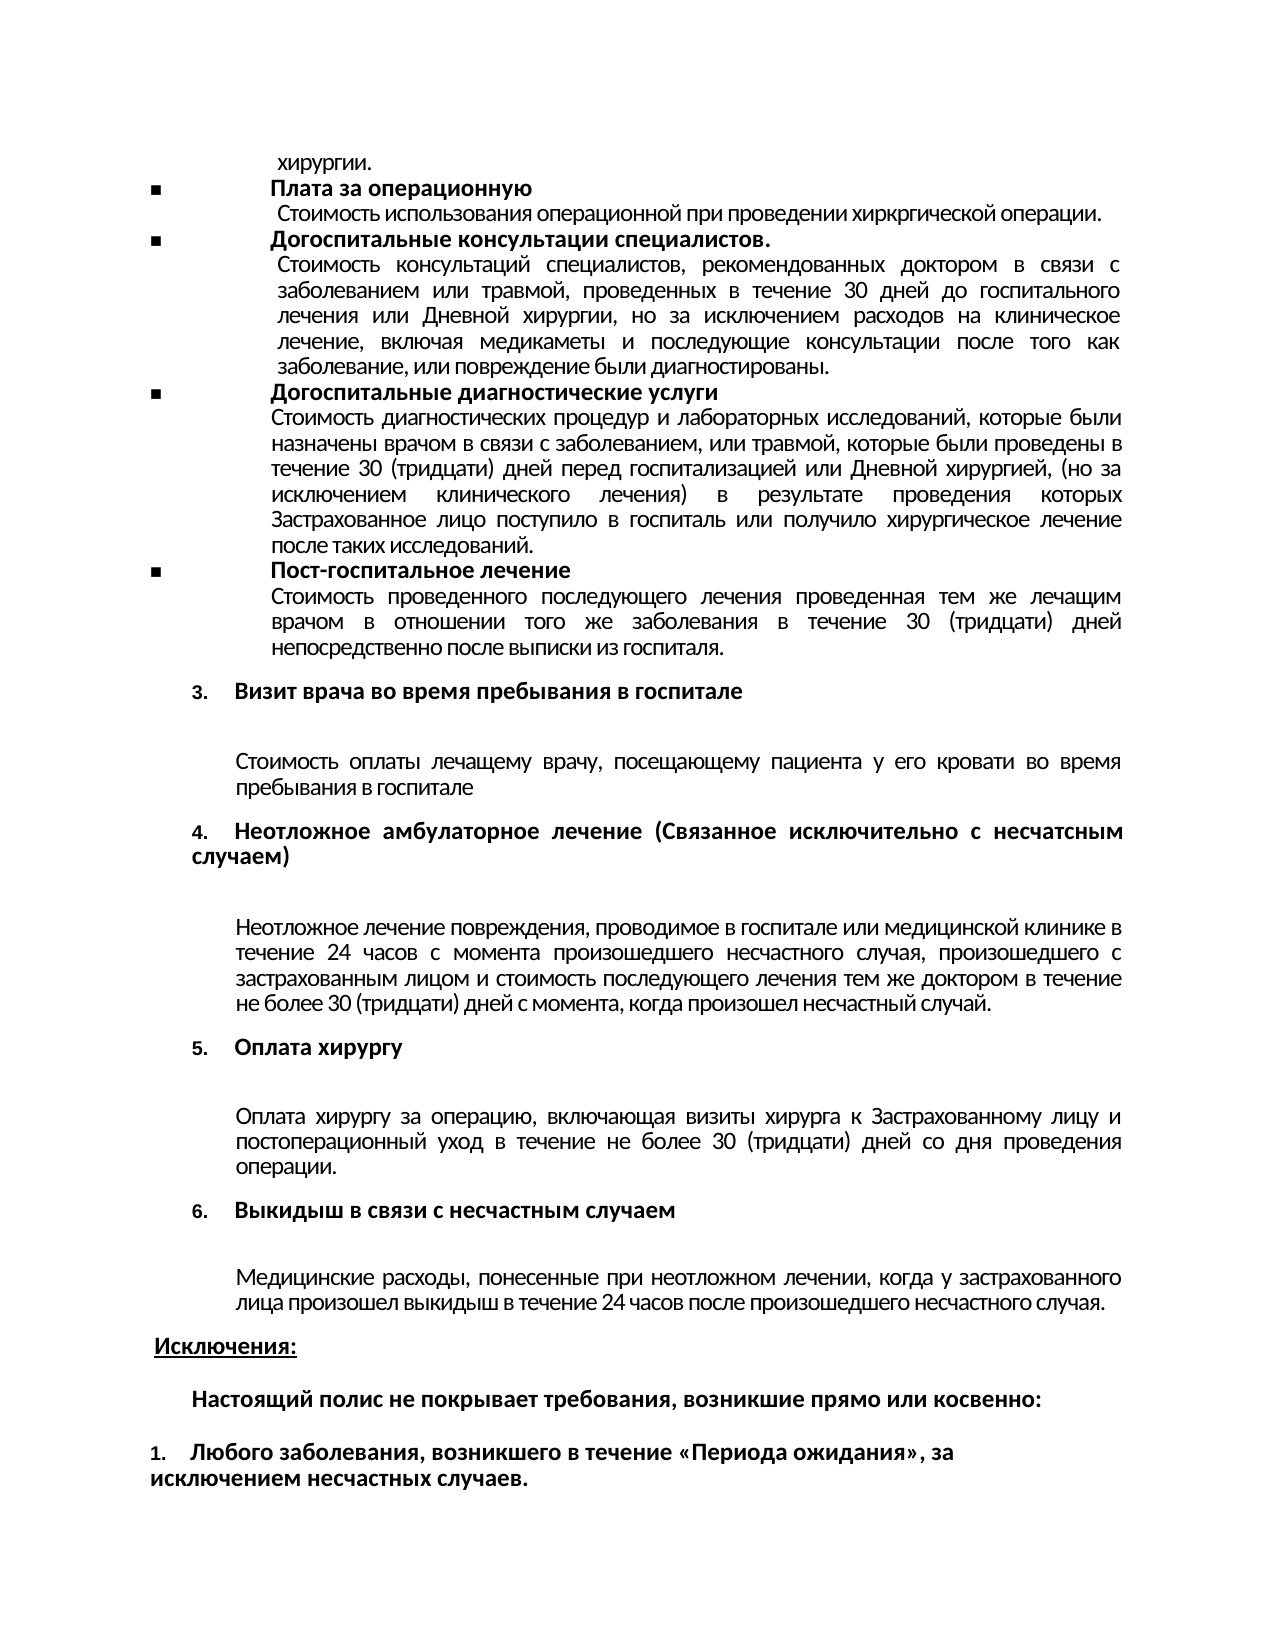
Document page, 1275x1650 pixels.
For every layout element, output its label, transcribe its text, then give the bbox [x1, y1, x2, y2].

text Оплата хирургу за операцию, включающая визиты хирурга к Застрахованному лицу и постоперационный уход в течение не более 30 (тридцати) дней со дня проведения операции. [235, 1104, 1123, 1179]
list Визит врача во время пребывания в госпитале [192, 679, 1125, 705]
text Стоимость консультаций специалистов, рекомендованных доктором в связи с заболеванием или травмой, проведенных в течение 30 дней до госпитального лечения или Дневной хирургии, но за исключением расходов на клиническое лечение, включая медикаметы и последующие консультации после того как заболевание, или повреждение были диагностированы. [277, 252, 1121, 380]
text Настоящий полис не покрывает требования, возникшие прямо или косвенно: [192, 1386, 1125, 1413]
list Оплата хирургу [192, 1036, 1125, 1061]
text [277, 150, 1121, 176]
list Пост-госпитальное лечение [150, 558, 1125, 584]
text Медицинские расходы, понесенные при неотложном лечении, когда у застрахованного лица произошел выкидыш в течение 24 часов после произошедшего несчастного случая. [235, 1266, 1123, 1316]
text Исключения: [154, 1333, 1125, 1360]
text Стоимость проведенного последующего лечения проведенная тем же лечащим врачом в отношении того же заболевания в течение 30 (тридцати) дней непосредственно после выписки из госпиталя. [271, 584, 1123, 660]
text Стоимость диагностических процедур и лабораторных исследований, которые были назначены врачом в связи с заболеванием, или травмой, которые были проведены в течение 30 (тридцати) дней перед госпитализацией или Дневной хирургией, (но за исключением клинического лечения) в результате проведения которых Застрахованное лицо поступило в госпиталь или получило хирургическое лечение после таких исследований. [271, 405, 1123, 558]
list Плата за операционную [150, 176, 1125, 201]
text Неотложное лечение повреждения, проводимое в госпитале или медицинской клинике в течение 24 часов с момента произошедшего несчастного случая, произошедшего с застрахованным лицом и стоимость последующего лечения тем же доктором в течение не более 30 (тридцати) дней с момента, когда произошел несчастный случай. [235, 914, 1123, 1017]
list Выкидыш в связи с несчастным случаем [192, 1198, 1125, 1223]
list Любого заболевания, возникшего в течение «Периода ожидания», за исключением несчастных случаев. [150, 1439, 1050, 1492]
list Неотложное амбулаторное лечение (Связанное исключительно с несчатсным случаем) [192, 819, 1125, 870]
list Догоспитальные диагностические услуги [150, 380, 1125, 405]
text Стоимость использования операционной при проведении хиркргической операции. [277, 201, 1125, 227]
text Стоимость оплаты лечащему врачу, посещающему пациента у его кровати во время пребывания в госпитале [235, 749, 1123, 800]
list Догоспитальные консультации специалистов. [150, 227, 1125, 252]
